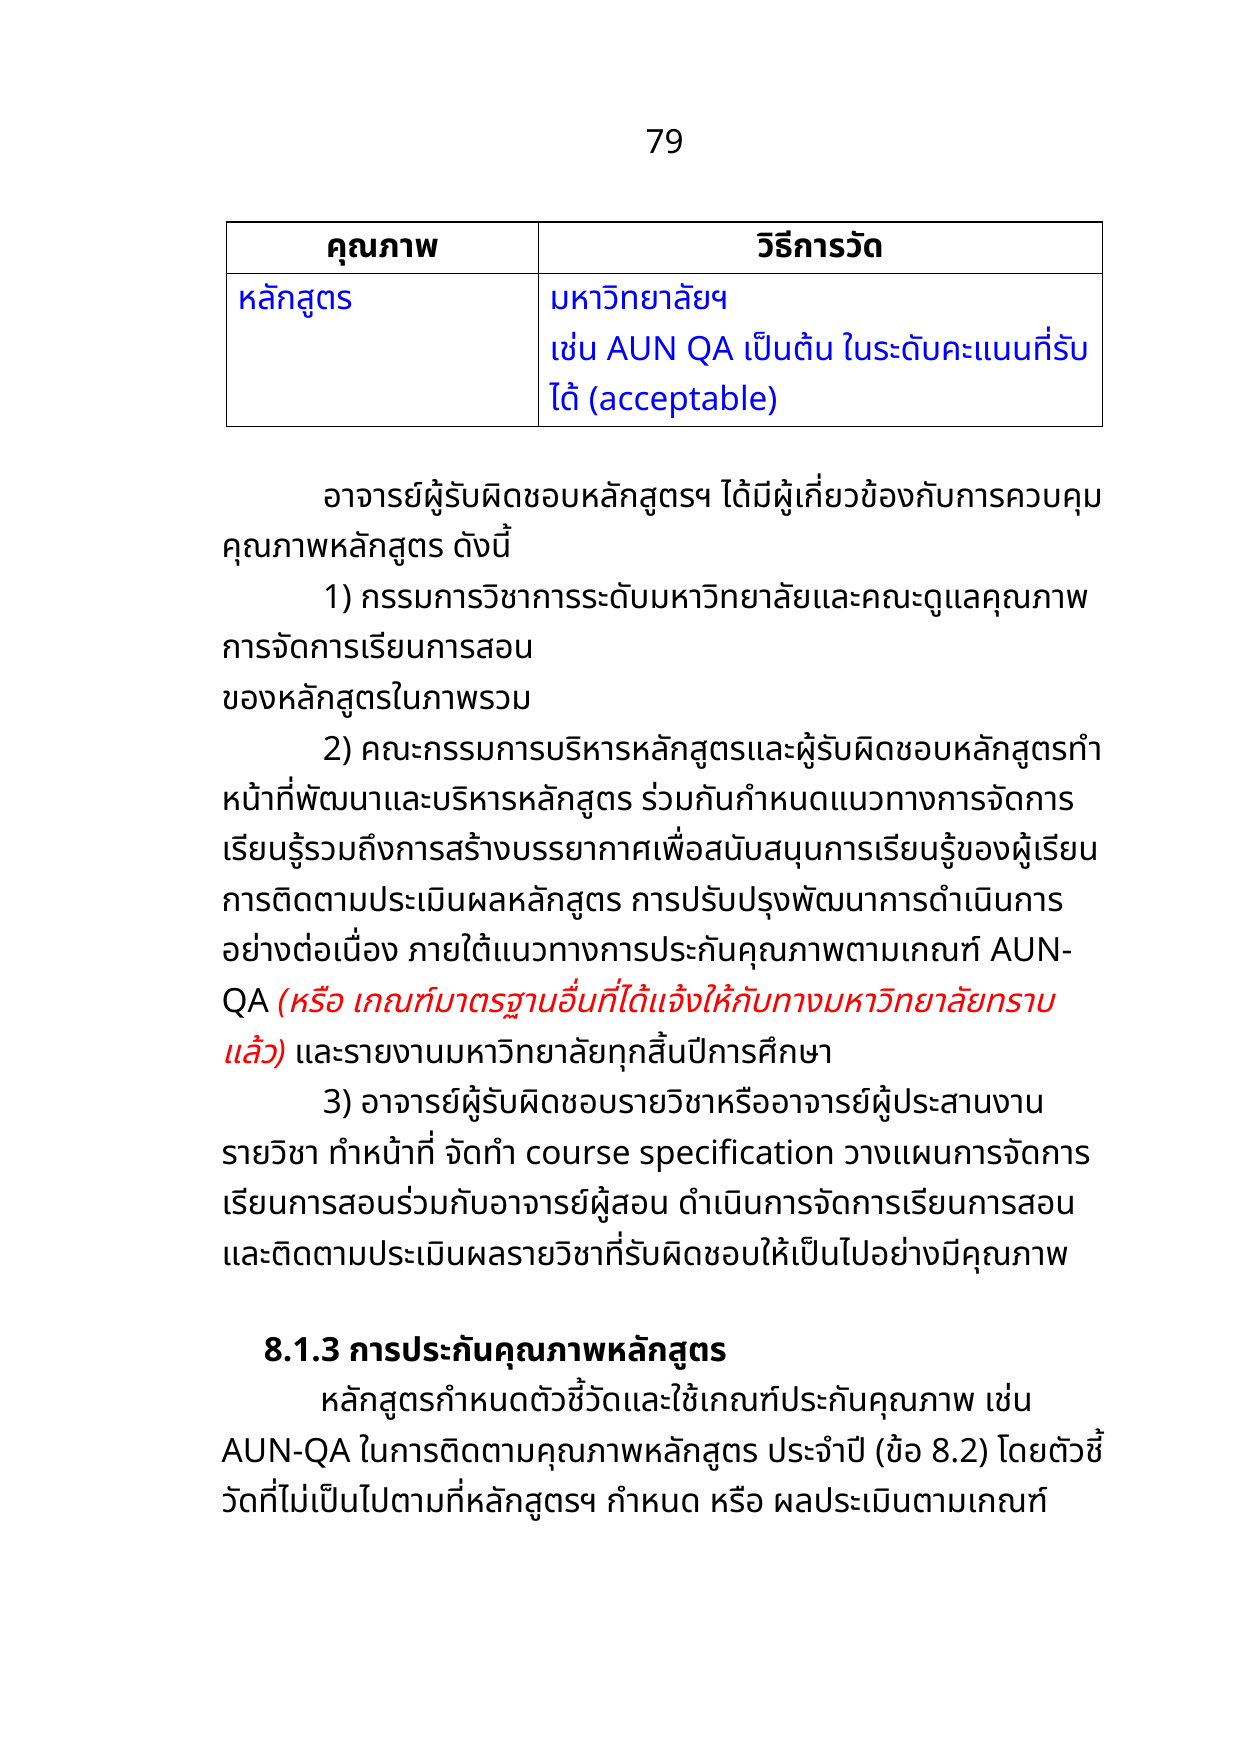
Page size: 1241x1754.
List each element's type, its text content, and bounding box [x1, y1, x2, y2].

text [221, 1376, 1107, 1528]
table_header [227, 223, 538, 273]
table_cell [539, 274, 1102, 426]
text 8.1.3 การประกันคุณภาพหลักสูตร [259, 1326, 1107, 1376]
text 1) กรรมการวิชาการระดับมหาวิทยาลัยและคณะดูแลคุณภาพการจัดการเรียนการสอน ของหลักสูตรในภาพรวม [221, 573, 1107, 724]
text 2) คณะกรรมการบริหารหลักสูตรและผู้รับผิดชอบหลักสูตรทำหน้าที่พัฒนาและบริหารหลักสูตร ร่วมกันกำหนดแนวทางการจัดการเรียนรู้รวมถึงการสร้างบรรยากาศเพื่อสนับสนุนการเรียนรู้ของผู้เรียน การติดตามประเมินผลหลักสูตร การปรับปรุงพัฒนาการดำเนินการอย่างต่อเนื่อง ภายใต้แนวทางการประกันคุณภาพตามเกณฑ์ AUN-QA (หรือ เกณฑ์มาตรฐานอื่นที่ได้แจ้งให้กับทางมหาวิทยาลัยทราบแล้ว) และรายงานมหาวิทยาลัยทุกสิ้นปีการศึกษา [221, 724, 1107, 1078]
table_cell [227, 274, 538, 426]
text 3) อาจารย์ผู้รับผิดชอบรายวิชาหรืออาจารย์ผู้ประสานงานรายวิชา ทำหน้าที่ จัดทำ course specification วางแผนการจัดการเรียนการสอนร่วมกับอาจารย์ผู้สอน ดำเนินการจัดการเรียนการสอน และติดตามประเมินผลรายวิชาที่รับผิดชอบให้เป็นไปอย่างมีคุณภาพ [221, 1078, 1107, 1280]
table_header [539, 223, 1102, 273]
text อาจารย์ผู้รับผิดชอบหลักสูตรฯ ได้มีผู้เกี่ยวข้องกับการควบคุมคุณภาพหลักสูตร ดังนี้ [221, 472, 1107, 573]
